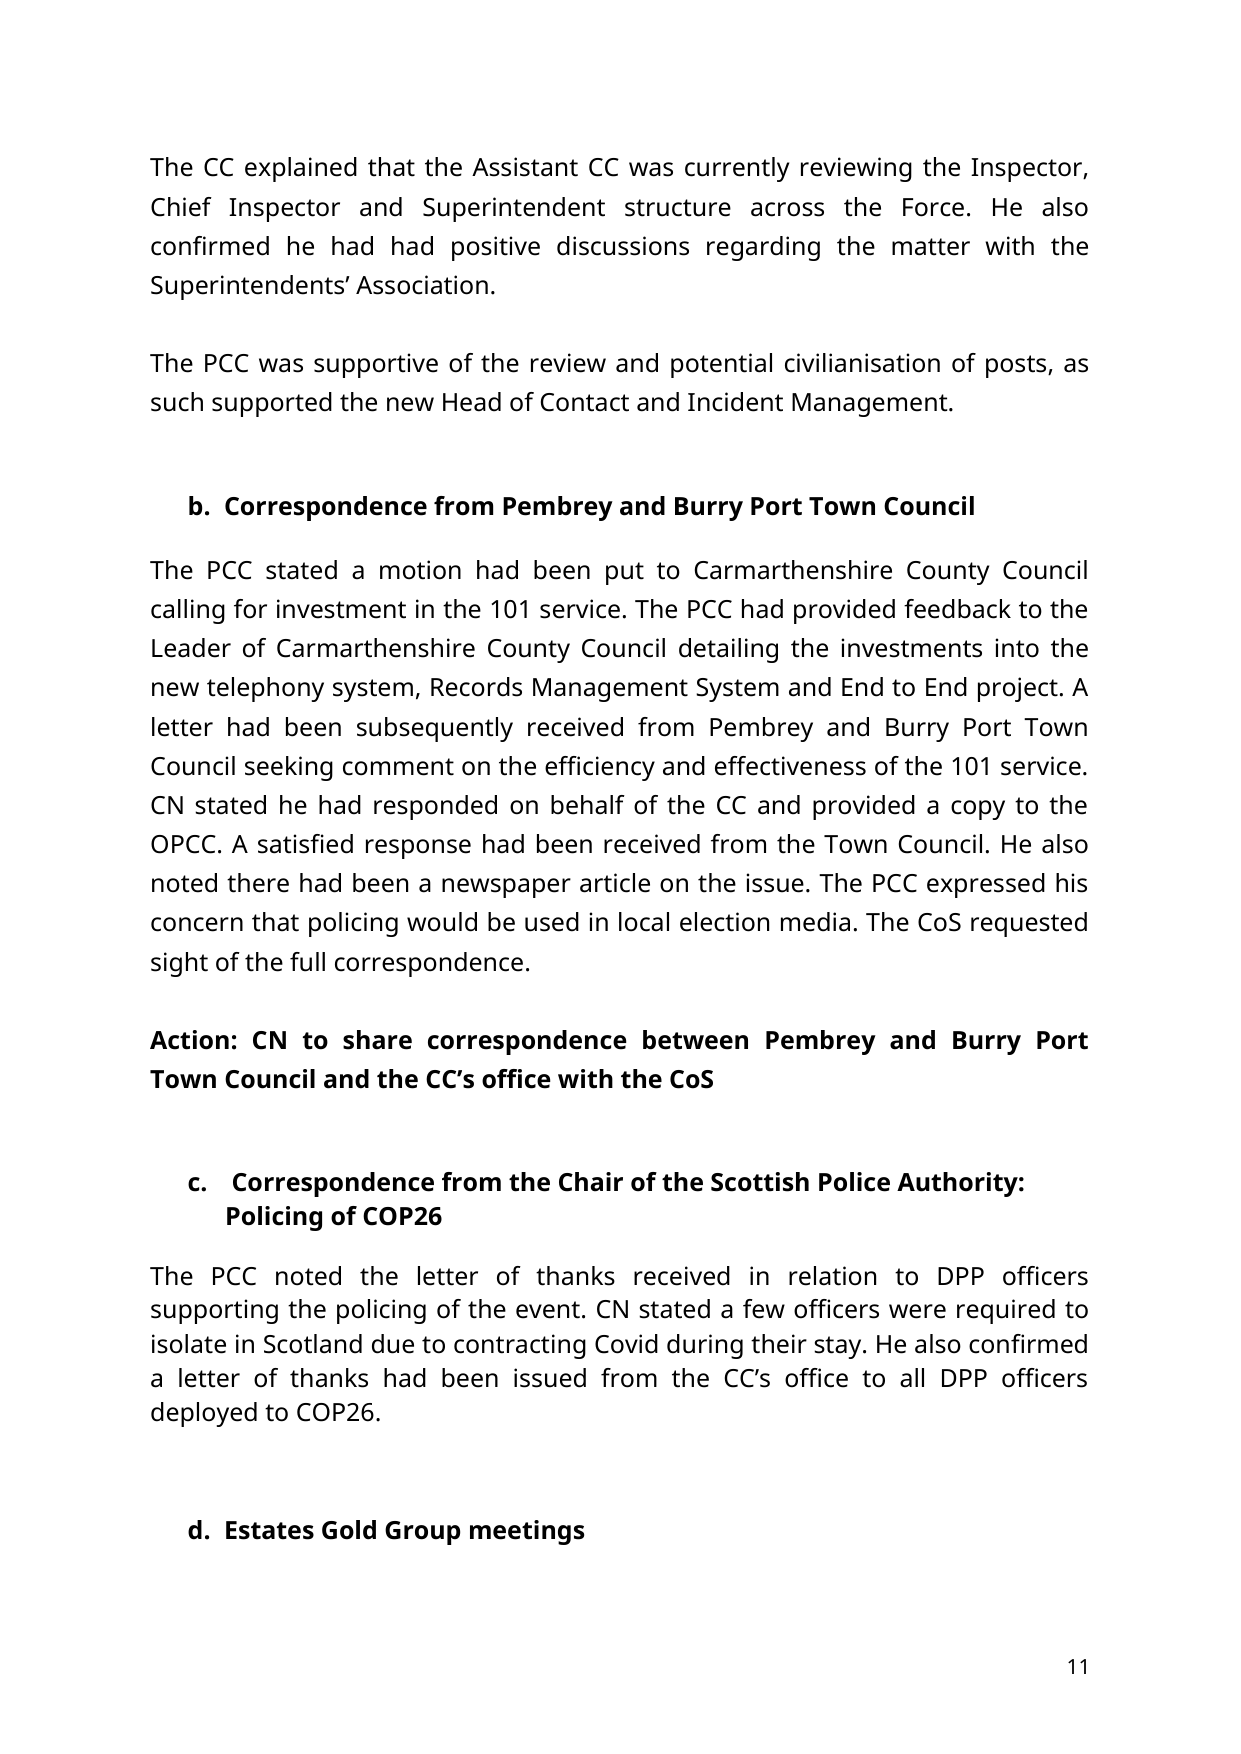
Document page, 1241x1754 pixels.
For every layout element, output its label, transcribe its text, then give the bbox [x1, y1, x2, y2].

list Correspondence from the Chair of the Scottish Police Authority: Policing of COP26 [187, 1165, 1090, 1233]
text Action: CN to share correspondence between Pembrey and Burry Port Town Council and the CC’s office with the CoS [150, 1022, 1090, 1096]
text The PCC was supportive of the review and potential civilianisation of posts, as such supported the new Head of Contact and Incident Management. [150, 346, 1090, 419]
text The PCC stated a motion had been put to Carmarthenshire County Council calling for investment in the 101 service. The PCC had provided feedback to the Leader of Carmarthenshire County Council detailing the investments into the new telephony system, Records Management System and End to End project. A letter had been subsequently received from Pembrey and Burry Port Town Council seeking comment on the efficiency and effectiveness of the 101 service. CN stated he had responded on behalf of the CC and provided a copy to the OPCC. A satisfied response had been received from the Town Council. He also noted there had been a newspaper article on the issue. The PCC expressed his concern that policing would be used in local election media. The CoS requested sight of the full correspondence. [150, 552, 1090, 978]
list Estates Gold Group meetings [187, 1512, 1090, 1547]
text The PCC noted the letter of thanks received in relation to DPP officers supporting the policing of the event. CN stated a few officers were required to isolate in Scotland due to contracting Covid during their stay. He also confirmed a letter of thanks had been issued from the CC’s office to all DPP officers deployed to COP26. [150, 1258, 1090, 1428]
list Correspondence from Pembrey and Burry Port Town Council [187, 488, 1090, 522]
text The CC explained that the Assistant CC was currently reviewing the Inspector, Chief Inspector and Superintendent structure across the Force. He also confirmed he had had positive discussions regarding the matter with the Superintendents’ Association. [150, 150, 1090, 302]
